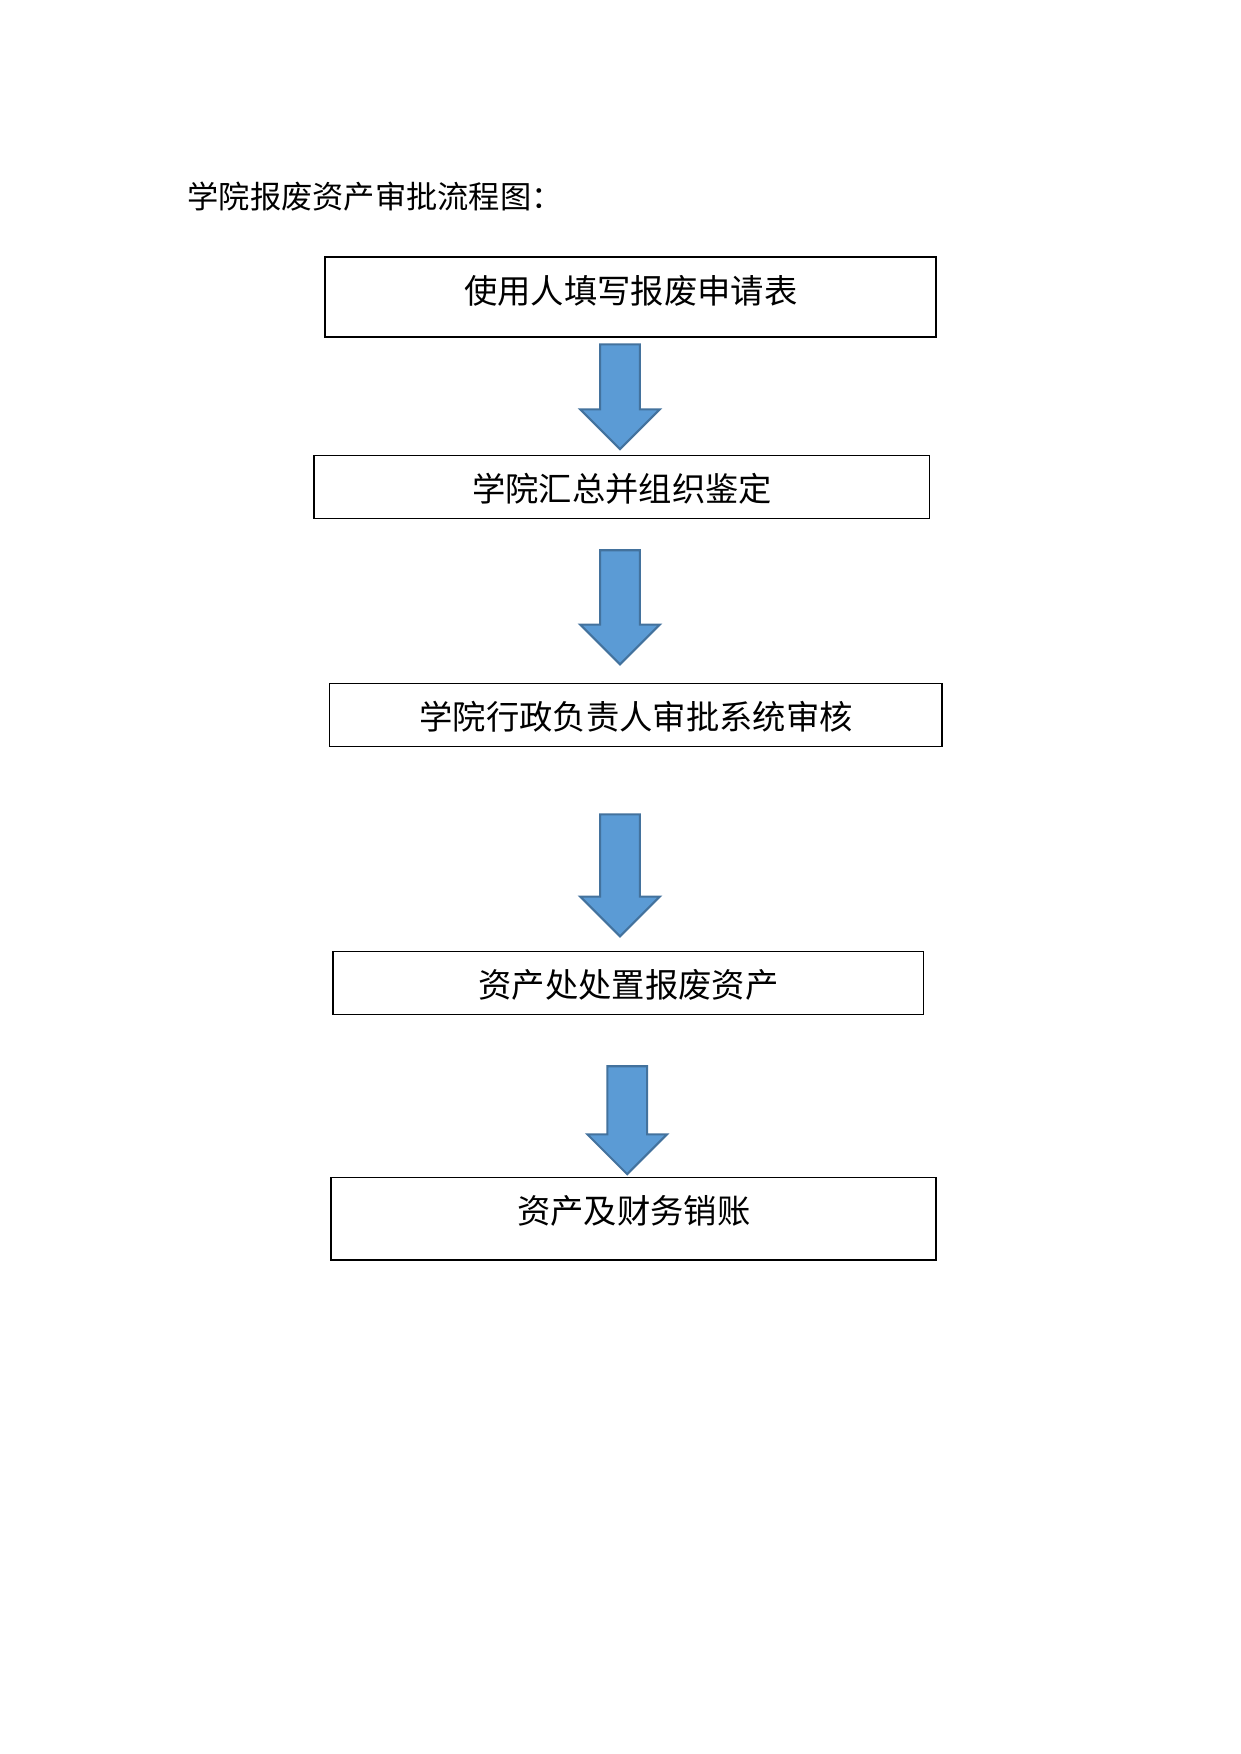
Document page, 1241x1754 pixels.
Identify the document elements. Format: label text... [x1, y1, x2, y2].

text 学院报废资产审批流程图： [187, 162, 1053, 227]
